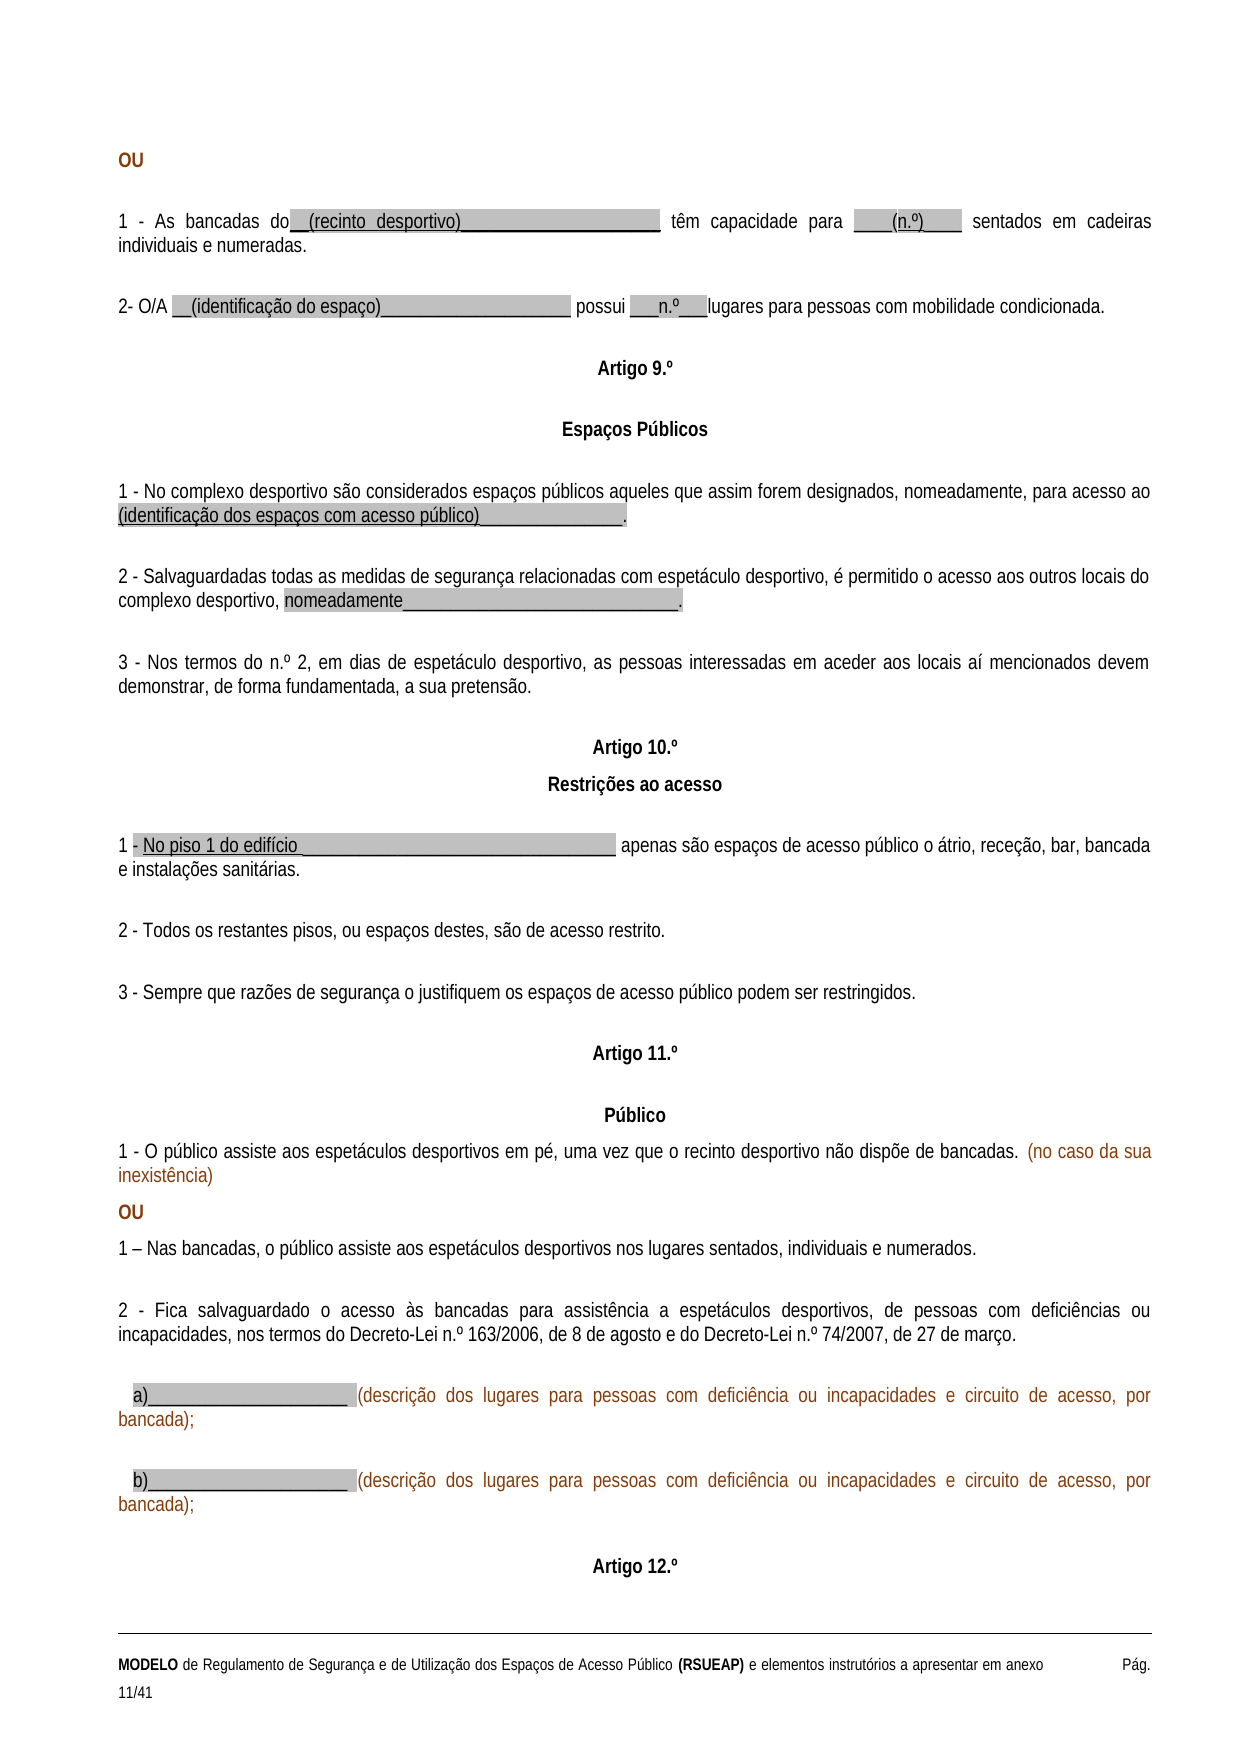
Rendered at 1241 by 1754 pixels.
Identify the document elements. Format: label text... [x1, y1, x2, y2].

text 1 - As bancadas do__(recinto desportivo)_____________________ têm capacidade para ____(n.º)____ sentados em cadeiras individuais e numeradas. [118, 209, 1152, 257]
text Artigo 12.º [118, 1554, 1152, 1578]
text a)_____________________ (descrição dos lugares para pessoas com deficiência ou incapacidades e circuito de acesso, por bancada); [118, 1383, 1152, 1431]
text 1 - No piso 1 do edifício _________________________________ apenas são espaços de acesso público o átrio, receção, bar, bancada e instalações sanitárias. [118, 833, 1152, 881]
text 2 - Todos os restantes pisos, ou espaços destes, são de acesso restrito. [118, 918, 1152, 942]
text 2 - Salvaguardadas todas as medidas de segurança relacionadas com espetáculo desportivo, é permitido o acesso aos outros locais do complexo desportivo, nomeadamente_____________________________. [118, 564, 1152, 612]
text 1 - O público assiste aos espetáculos desportivos em pé, uma vez que o recinto desportivo não dispõe de bancadas. (no caso da sua inexistência) [118, 1139, 1152, 1187]
text Restrições ao acesso [118, 772, 1152, 796]
text Espaços Públicos [118, 417, 1152, 441]
text 2 - Fica salvaguardado o acesso às bancadas para assistência a espetáculos desportivos, de pessoas com deficiências ou incapacidades, nos termos do Decreto-Lei n.º 163/2006, de 8 de agosto e do Decreto-Lei n.º 74/2007, de 27 de março. [118, 1298, 1152, 1346]
text OU [118, 148, 1152, 172]
text 1 - No complexo desportivo são considerados espaços públicos aqueles que assim forem designados, nomeadamente, para acesso ao (identificação dos espaços com acesso público)_______________. [118, 479, 1152, 527]
text Artigo 11.º [118, 1041, 1152, 1065]
text Público [118, 1103, 1152, 1127]
text Artigo 9.º [118, 356, 1152, 380]
text 3 - Sempre que razões de segurança o justifiquem os espaços de acesso público podem ser restringidos. [118, 980, 1152, 1004]
text 3 - Nos termos do n.º 2, em dias de espetáculo desportivo, as pessoas interessadas em aceder aos locais aí mencionados devem demonstrar, de forma fundamentada, a sua pretensão. [118, 650, 1152, 698]
text Artigo 10.º [118, 735, 1152, 759]
text OU [118, 1200, 1152, 1224]
text b)_____________________ (descrição dos lugares para pessoas com deficiência ou incapacidades e circuito de acesso, por bancada); [118, 1468, 1152, 1516]
text 1 – Nas bancadas, o público assiste aos espetáculos desportivos nos lugares sentados, individuais e numerados. [118, 1236, 1152, 1260]
text 2- O/A __(identificação do espaço)____________________ possui ___n.º___lugares para pessoas com mobilidade condicionada. [118, 294, 1152, 318]
